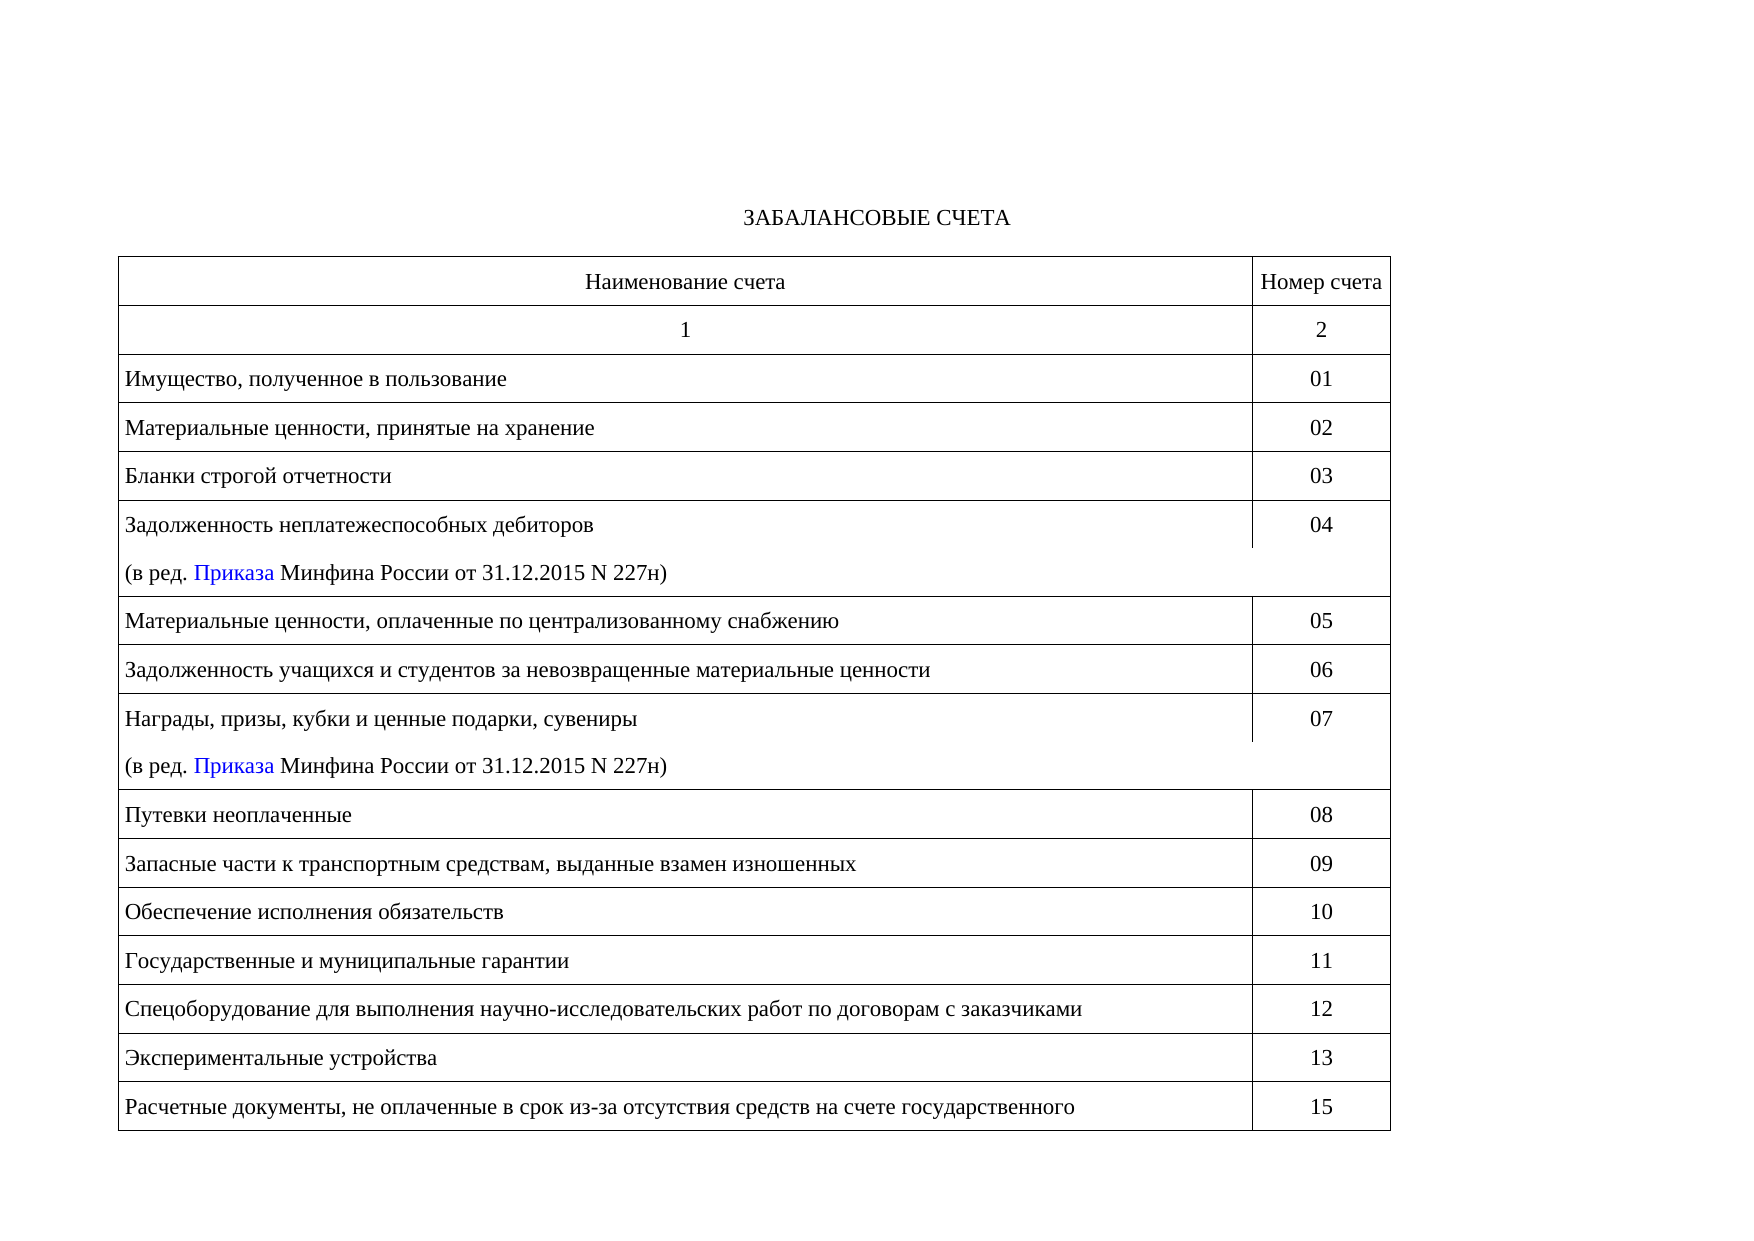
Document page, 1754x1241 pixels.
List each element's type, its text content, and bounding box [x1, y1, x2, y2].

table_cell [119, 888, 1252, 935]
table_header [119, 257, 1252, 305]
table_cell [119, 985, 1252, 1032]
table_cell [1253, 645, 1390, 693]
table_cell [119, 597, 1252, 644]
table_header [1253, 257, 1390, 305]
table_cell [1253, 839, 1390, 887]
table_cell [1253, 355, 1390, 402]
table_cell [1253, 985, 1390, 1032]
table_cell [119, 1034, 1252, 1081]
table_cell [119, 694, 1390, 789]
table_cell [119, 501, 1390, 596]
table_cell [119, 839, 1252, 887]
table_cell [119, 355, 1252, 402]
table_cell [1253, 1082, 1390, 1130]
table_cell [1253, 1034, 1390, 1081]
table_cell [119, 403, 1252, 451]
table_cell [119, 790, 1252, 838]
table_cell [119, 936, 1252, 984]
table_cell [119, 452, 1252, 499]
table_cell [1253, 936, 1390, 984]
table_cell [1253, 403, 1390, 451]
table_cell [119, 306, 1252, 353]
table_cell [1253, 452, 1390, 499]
text ЗАБАЛАНСОВЫЕ СЧЕТА [118, 203, 1636, 230]
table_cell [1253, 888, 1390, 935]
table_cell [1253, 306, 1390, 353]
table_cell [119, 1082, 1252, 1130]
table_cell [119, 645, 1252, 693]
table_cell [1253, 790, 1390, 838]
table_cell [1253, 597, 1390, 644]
